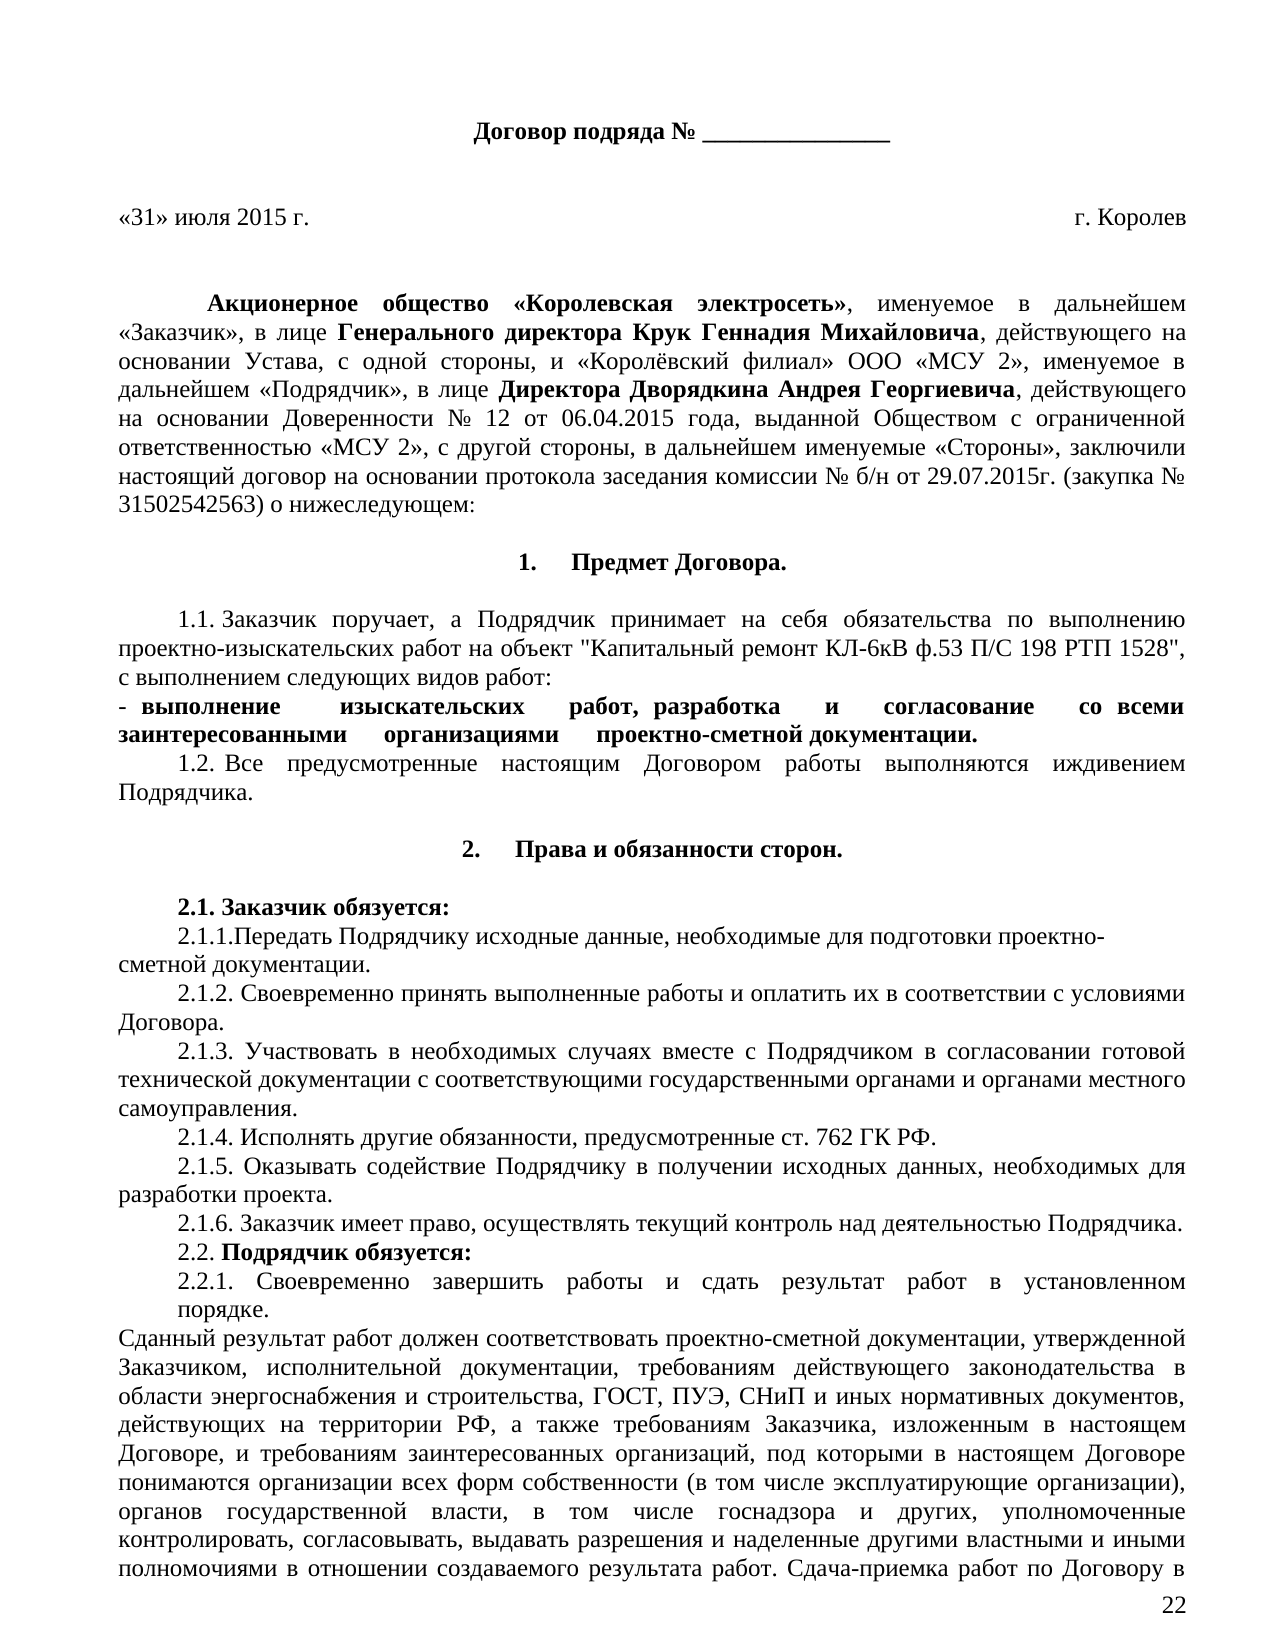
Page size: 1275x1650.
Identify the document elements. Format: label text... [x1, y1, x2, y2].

text 1.2. Все предусмотренные настоящим Договором работы выполняются иждивением Подрядчика. [118, 748, 1186, 806]
list Предмет Договора. [118, 547, 1186, 576]
text 2.1.5. Оказывать содействие Подрядчику в получении исходных данных, необходимых для разработки проекта. [118, 1151, 1186, 1208]
list Права и обязанности сторон. [118, 834, 1186, 863]
text - выполнение изыскательских работ, разработка и согласование со всеми заинтересованными организациями проектно-сметной документации. [118, 691, 1186, 748]
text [118, 1323, 1186, 1582]
list Заказчик поручает, а Подрядчик принимает на себя обязательства по выполнению проектно-изыскательских работ на объект "Капитальный ремонт КЛ-6кВ ф.53 П/С 198 РТП 1528", с выполнением следующих видов работ: [118, 604, 1186, 691]
text «31» июля 2015 г. г. Королев [118, 202, 1196, 231]
text 2.1.4. Исполнять другие обязанности, предусмотренные ст. 762 ГК РФ. [118, 1122, 1186, 1151]
text 2.1.6. Заказчик имеет право, осуществлять текущий контроль над деятельностью Подрядчика. [118, 1208, 1186, 1237]
text 2.1.2. Своевременно принять выполненные работы и оплатить их в соответствии с условиями Договора. [118, 978, 1186, 1036]
text 2.1. Заказчик обязуется: [118, 892, 1186, 921]
text 2.1.3. Участвовать в необходимых случаях вместе с Подрядчиком в согласовании готовой технической документации с соответствующими государственными органами и органами местного самоуправления. [118, 1036, 1186, 1122]
list 2.2.1. Своевременно завершить работы и сдать результат работ в установленном порядке. [177, 1266, 1186, 1323]
text 2.2. Подрядчик обязуется: [118, 1237, 1186, 1266]
text 2.1.1.Передать Подрядчику исходные данные, необходимые для подготовки проектно-сметной документации. [118, 921, 1186, 978]
text Акционерное общество «Королевская электросеть», именуемое в дальнейшем «Заказчик», в лице Генерального директора Крук Геннадия Михайловича, действующего на основании Устава, с одной стороны, и «Королёвский филиал» ООО «МСУ 2», именуемое в дальнейшем «Подрядчик», в лице Директора Дворядкина Андрея Георгиевича, действующего на основании Доверенности № 12 от 06.04.2015 года, выданной Обществом с ограниченной ответственностью «МСУ 2», с другой стороны, в дальнейшем именуемые «Стороны», заключили настоящий договор на основании протокола заседания комиссии № б/н от 29.07.2015г. (закупка № 31502542563) о нижеследующем: [118, 288, 1186, 518]
text Договор подряда № _______________ [118, 116, 1186, 144]
